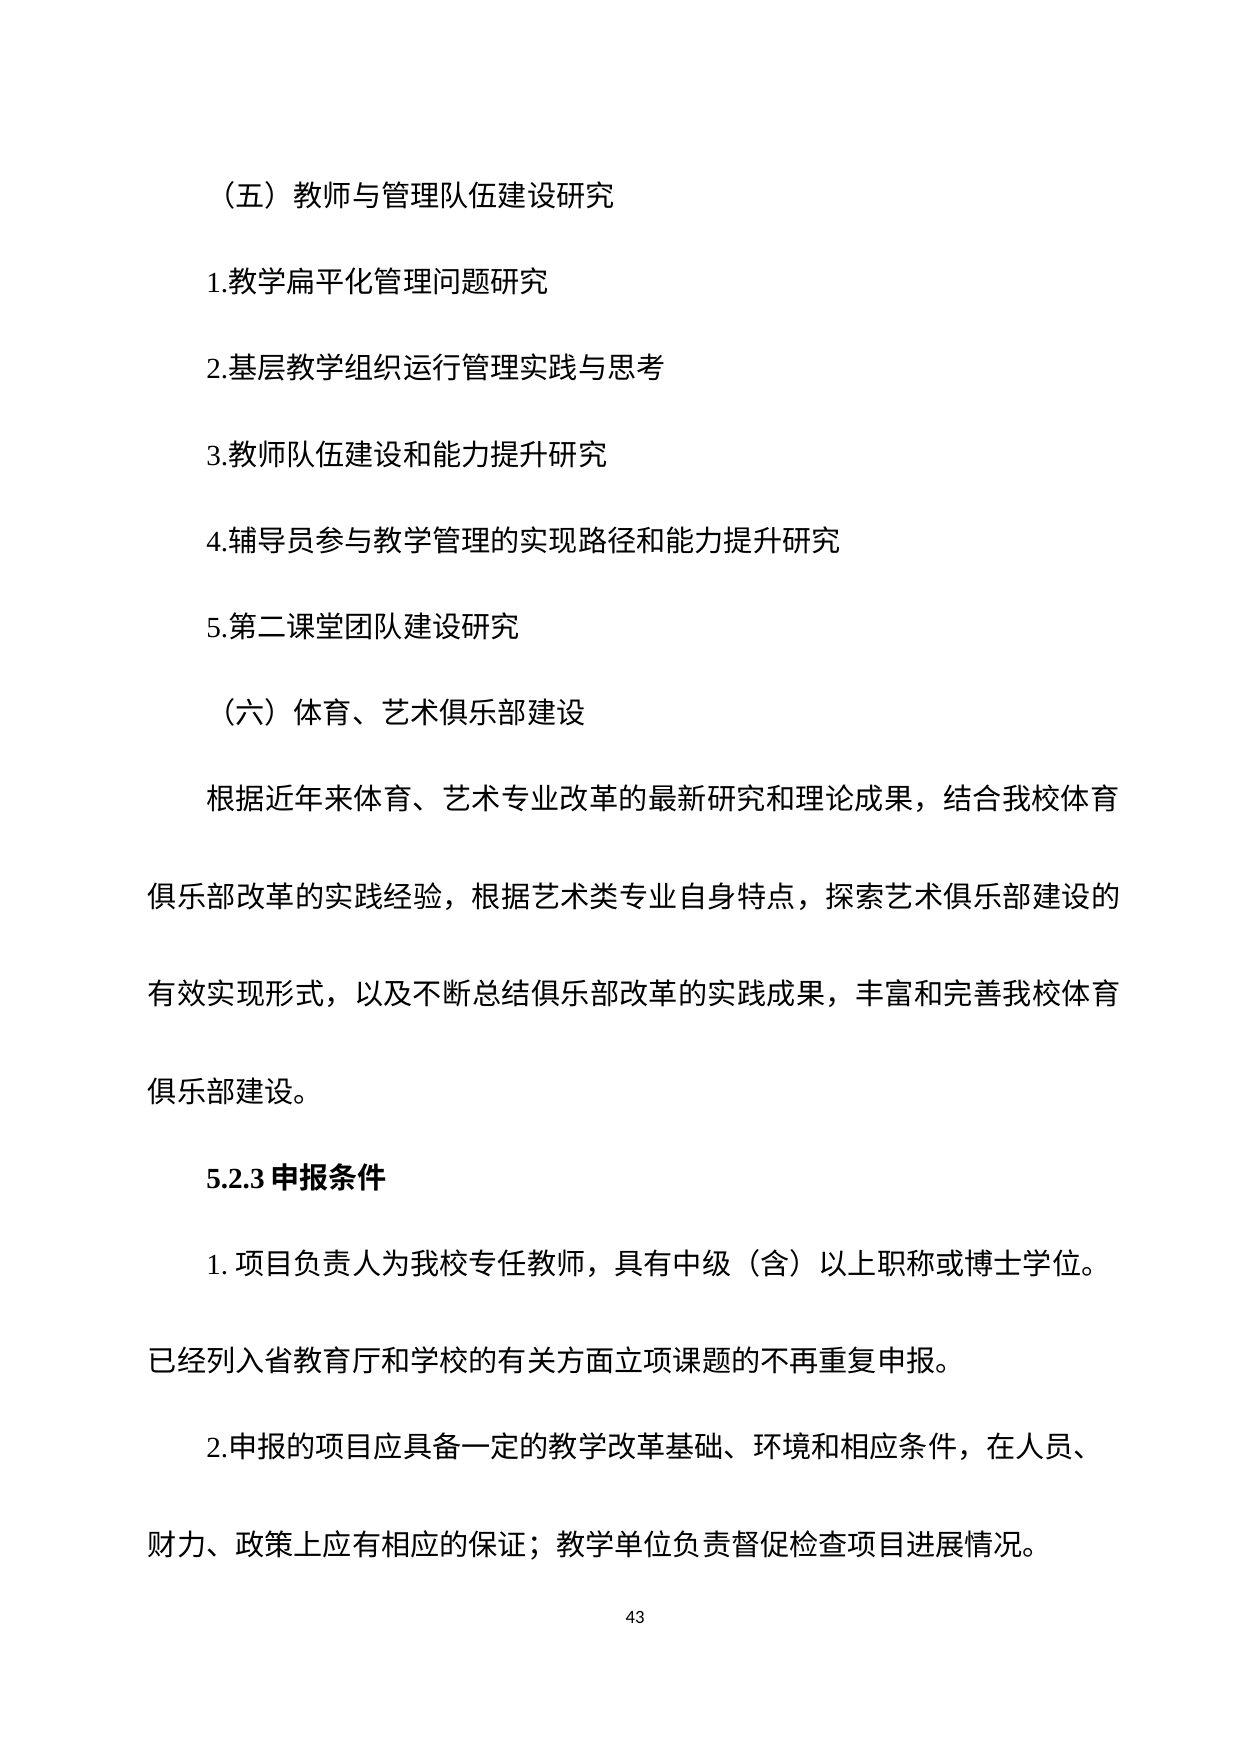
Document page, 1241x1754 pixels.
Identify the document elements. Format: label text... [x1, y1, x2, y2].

text 3.教师队伍建设和能力提升研究 [148, 420, 1122, 485]
text 5.第二课堂团队建设研究 [148, 592, 1122, 657]
text 1. 项目负责人为我校专任教师，具有中级（含）以上职称或博士学位。已经列入省教育厅和学校的有关方面立项课题的不再重复申报。 [148, 1229, 1122, 1392]
text 根据近年来体育、艺术专业改革的最新研究和理论成果，结合我校体育俱乐部改革的实践经验，根据艺术类专业自身特点，探索艺术俱乐部建设的有效实现形式，以及不断总结俱乐部改革的实践成果，丰富和完善我校体育俱乐部建设。 [148, 764, 1122, 1122]
text 2.基层教学组织运行管理实践与思考 [148, 333, 1122, 398]
text 4.辅导员参与教学管理的实现路径和能力提升研究 [148, 506, 1122, 571]
text （六）体育、艺术俱乐部建设 [148, 678, 1122, 743]
text 1.教学扁平化管理问题研究 [148, 247, 1122, 312]
text 2.申报的项目应具备一定的教学改革基础、环境和相应条件，在人员、财力、政策上应有相应的保证；教学单位负责督促检查项目进展情况。 [148, 1413, 1122, 1575]
text 5.2.3申报条件 [148, 1143, 1122, 1208]
text （五）教师与管理队伍建设研究 [148, 161, 1122, 226]
